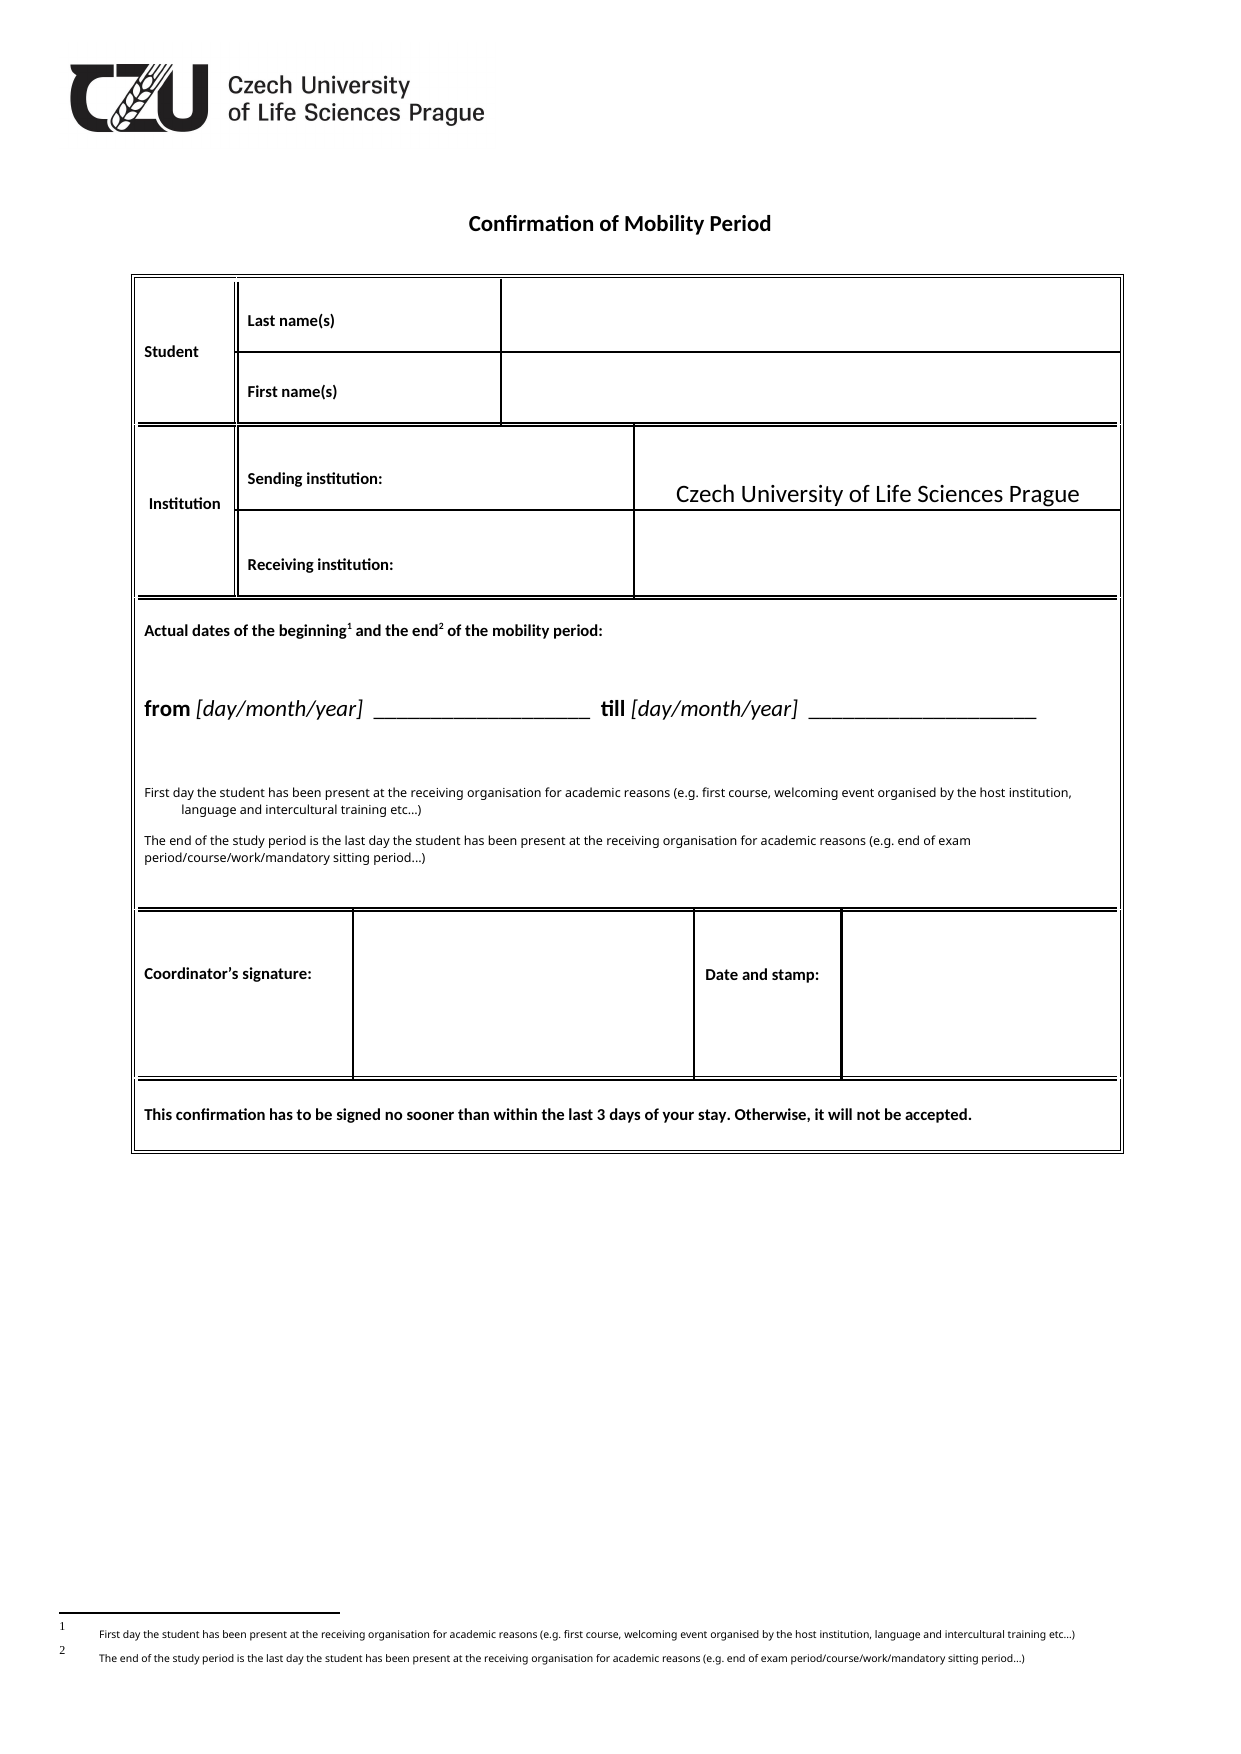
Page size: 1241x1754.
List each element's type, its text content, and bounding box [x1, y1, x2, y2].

table_cell Coordinator’s signature: [133, 907, 352, 1076]
table_cell Receiving institution: [239, 511, 633, 595]
table_header [502, 278, 1120, 351]
table_cell Sending institution: [239, 427, 633, 509]
table_cell [502, 353, 1120, 422]
table_cell [635, 511, 1120, 595]
table_cell This confirmation has to be signed no sooner than within the last 3 days of your stay. Otherwise, it will not be accepted. [133, 1076, 1122, 1150]
table_header Last name(s) [236, 275, 501, 351]
table_cell Czech University of Life Sciences Prague [635, 422, 1122, 509]
picture [59, 42, 496, 149]
table_cell Institution [133, 422, 236, 595]
table_cell Actual dates of the beginning and the end of the mobility period: from [day/month/year] ___________________ till [day/month/year] ____________________ First day the student has been present at the receiving organisation for academic reasons (e.g. first course, welcoming event organised by the host institution, language and intercultural training etc…) The end of the study period is the last day the student has been present at the receiving organisation for academic reasons (e.g. end of exam period/course/work/mandatory sitting period...) [133, 595, 1122, 907]
table_cell First name(s) [239, 353, 500, 422]
table_cell [354, 912, 693, 1076]
text Confirmation of Mobility Period [59, 209, 1181, 237]
table_cell [843, 907, 1122, 1076]
table_cell Date and stamp: [695, 912, 840, 1076]
table_header Student [135, 278, 236, 422]
